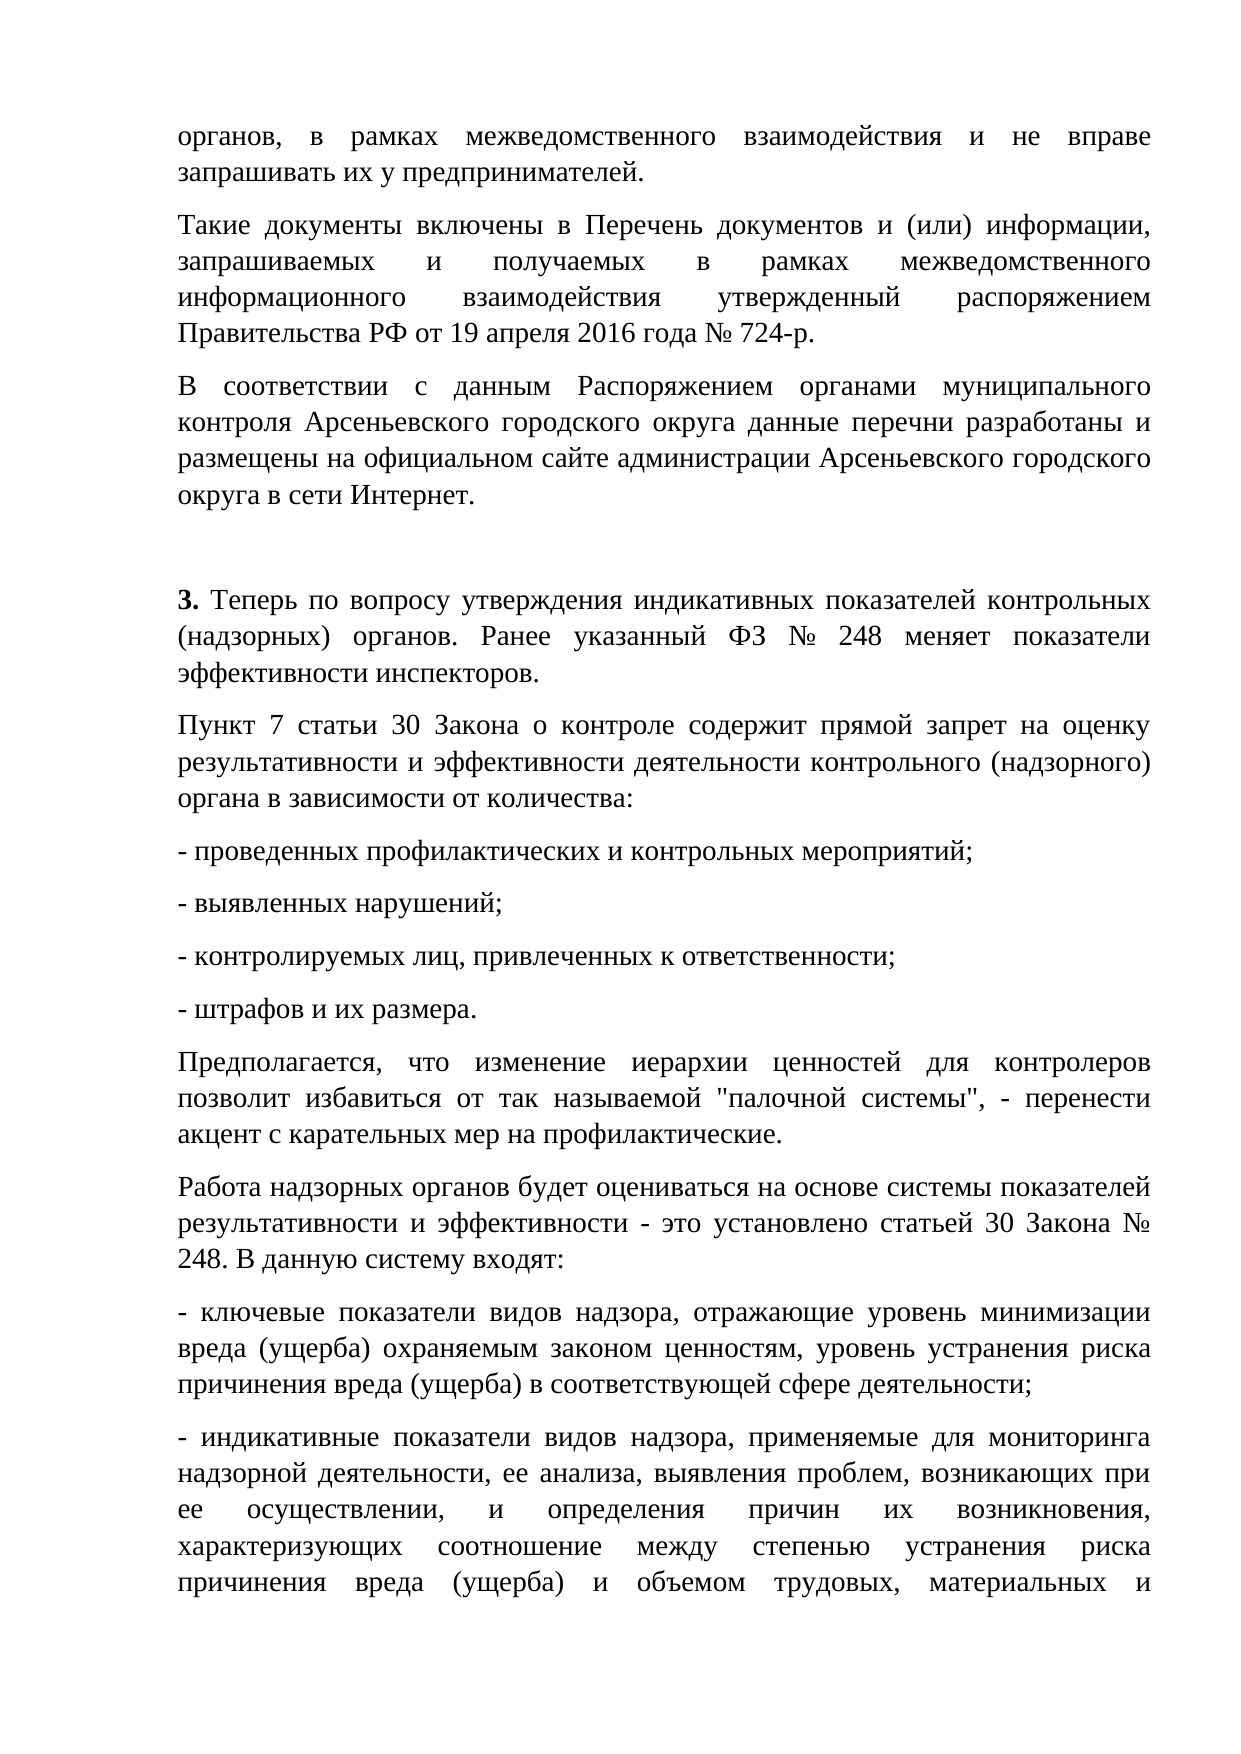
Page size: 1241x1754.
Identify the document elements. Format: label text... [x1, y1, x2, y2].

text - ключевые показатели видов надзора, отражающие уровень минимизации вреда (ущерба) охраняемым законом ценностям, уровень устранения риска причинения вреда (ущерба) в соответствующей сфере деятельности; [177, 1294, 1152, 1400]
text - штрафов и их размера. [177, 991, 1152, 1024]
text 3. Теперь по вопросу утверждения индикативных показателей контрольных (надзорных) органов. Ранее указанный ФЗ № 248 меняет показатели эффективности инспекторов. [177, 582, 1152, 688]
text - выявленных нарушений; [177, 885, 1152, 919]
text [177, 1419, 1152, 1597]
text Пункт 7 статьи 30 Закона о контроле содержит прямой запрет на оценку результативности и эффективности деятельности контрольного (надзорного) органа в зависимости от количества: [177, 707, 1152, 813]
text Такие документы включены в Перечень документов и (или) информации, запрашиваемых и получаемых в рамках межведомственного информационного взаимодействия утвержденный распоряжением Правительства РФ от 19 апреля 2016 года № 724-р. [177, 207, 1152, 349]
text - контролируемых лиц, привлеченных к ответственности; [177, 938, 1152, 972]
text Предполагается, что изменение иерархии ценностей для контролеров позволит избавиться от так называемой "палочной системы", - перенести акцент с карательных мер на профилактические. [177, 1044, 1152, 1150]
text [177, 118, 1152, 188]
text В соответствии с данным Распоряжением органами муниципального контроля Арсеньевского городского округа данные перечни разработаны и размещены на официальном сайте администрации Арсеньевского городского округа в сети Интернет. [177, 368, 1152, 510]
text - проведенных профилактических и контрольных мероприятий; [177, 833, 1152, 866]
text Работа надзорных органов будет оцениваться на основе системы показателей результативности и эффективности - это установлено статьей 30 Закона № 248. В данную систему входят: [177, 1169, 1152, 1275]
